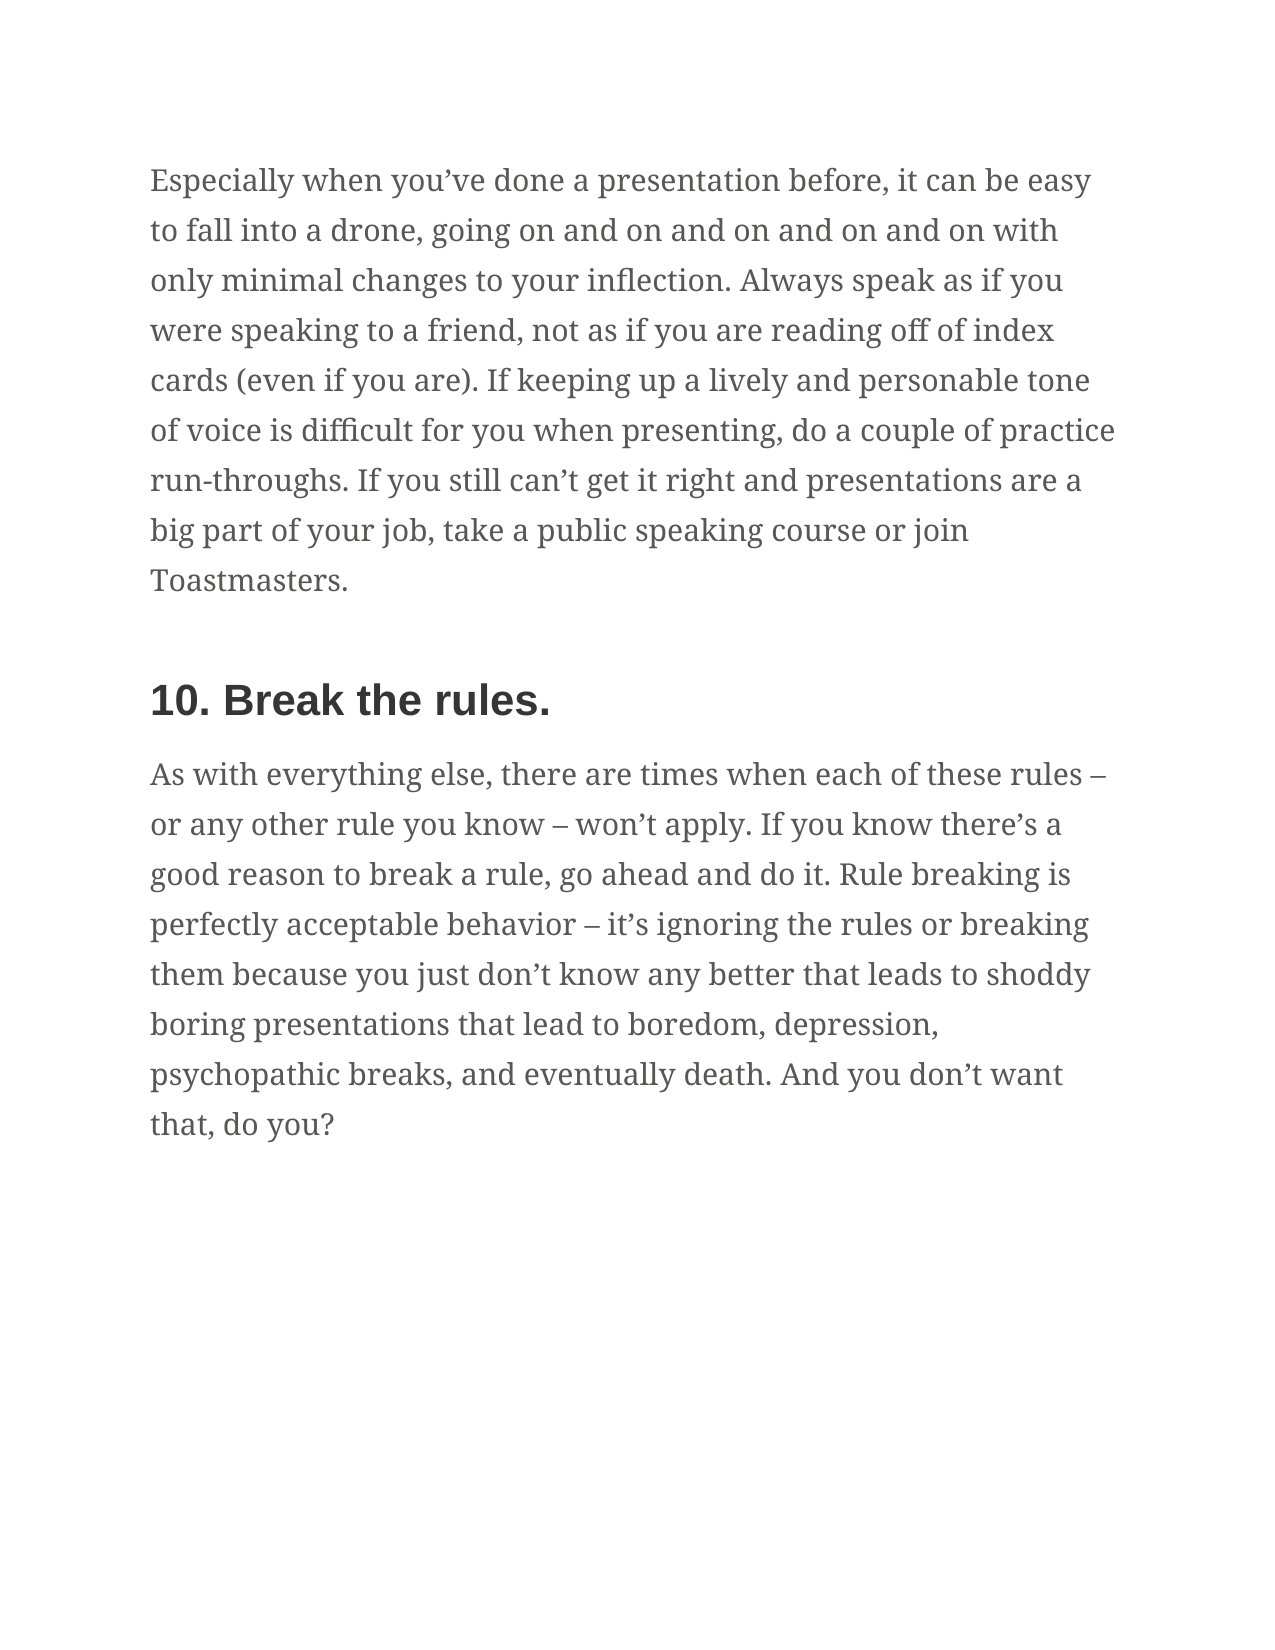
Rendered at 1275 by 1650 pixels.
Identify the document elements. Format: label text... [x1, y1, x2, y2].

text Especially when you’ve done a presentation before, it can be easy to fall into a drone, going on and on and on and on and on with only minimal changes to your inflection. Always speak as if you were speaking to a friend, not as if you are reading off of index cards (even if you are). If keeping up a lively and personable tone of voice is difficult for you when presenting, do a couple of practice run-throughs. If you still can’t get it right and presentations are a big part of your job, take a public speaking course or join Toastmasters. [150, 150, 1125, 600]
text 10. Break the rules. [150, 662, 1125, 725]
text As with everything else, there are times when each of these rules – or any other rule you know – won’t apply. If you know there’s a good reason to break a rule, go ahead and do it. Rule breaking is perfectly acceptable behavior – it’s ignoring the rules or breaking them because you just don’t know any better that leads to shoddy boring presentations that lead to boredom, depression, psychopathic breaks, and eventually death. And you don’t want that, do you? [150, 744, 1125, 1144]
